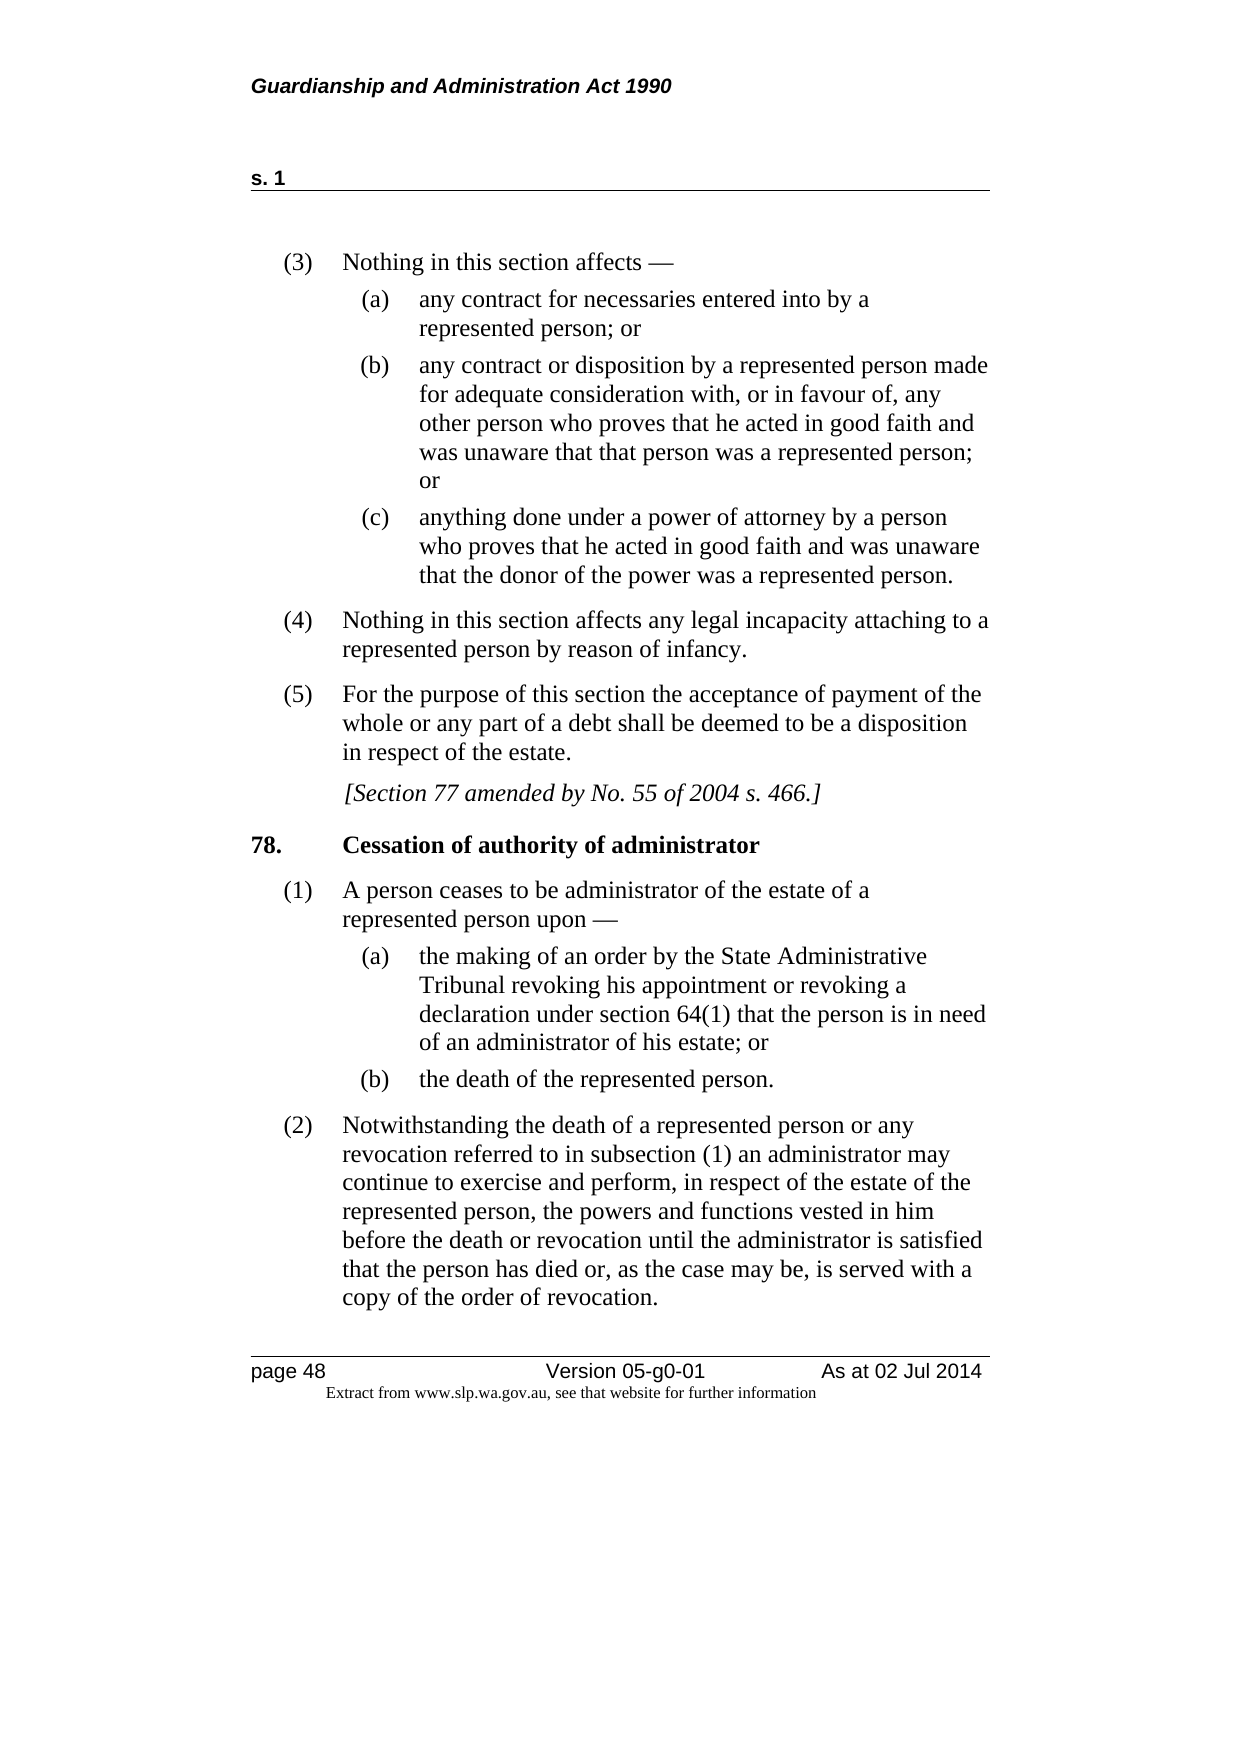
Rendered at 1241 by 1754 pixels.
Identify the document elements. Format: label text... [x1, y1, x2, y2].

text (a) the making of an order by the State Administrative Tribunal revoking his appointment or revoking a declaration under section 64(1) that the person is in need of an administrator of his estate; or [251, 941, 990, 1056]
text (b) the death of the represented person. [251, 1064, 990, 1093]
text (4) Nothing in this section affects any legal incapacity attaching to a represented person by reason of infancy. [251, 605, 990, 663]
text (5) For the purpose of this section the acceptance of payment of the whole or any part of a debt shall be deemed to be a disposition in respect of the estate. [251, 679, 990, 766]
text [Section 77 amended by No. 55 of 2004 s. 466.] [251, 778, 990, 807]
text (1) A person ceases to be administrator of the estate of a represented person upon — [251, 875, 990, 933]
text (c) anything done under a power of attorney by a person who proves that he acted in good faith and was unaware that the donor of the power was a represented person. [251, 502, 990, 589]
text (a) any contract for necessaries entered into by a represented person; or [251, 284, 990, 342]
text (2) Notwithstanding the death of a represented person or any revocation referred to in subsection (1) an administrator may continue to exercise and perform, in respect of the estate of the represented person, the powers and functions vested in him before the death or revocation until the administrator is satisfied that the person has died or, as the case may be, is served with a copy of the order of revocation. [251, 1110, 990, 1311]
text (3) Nothing in this section affects — [251, 247, 990, 276]
text (b) any contract or disposition by a represented person made for adequate consideration with, or in favour of, any other person who proves that he acted in good faith and was unaware that that person was a represented person; or [251, 350, 990, 494]
subtitle 78. Cessation of authority of administrator [251, 830, 990, 859]
